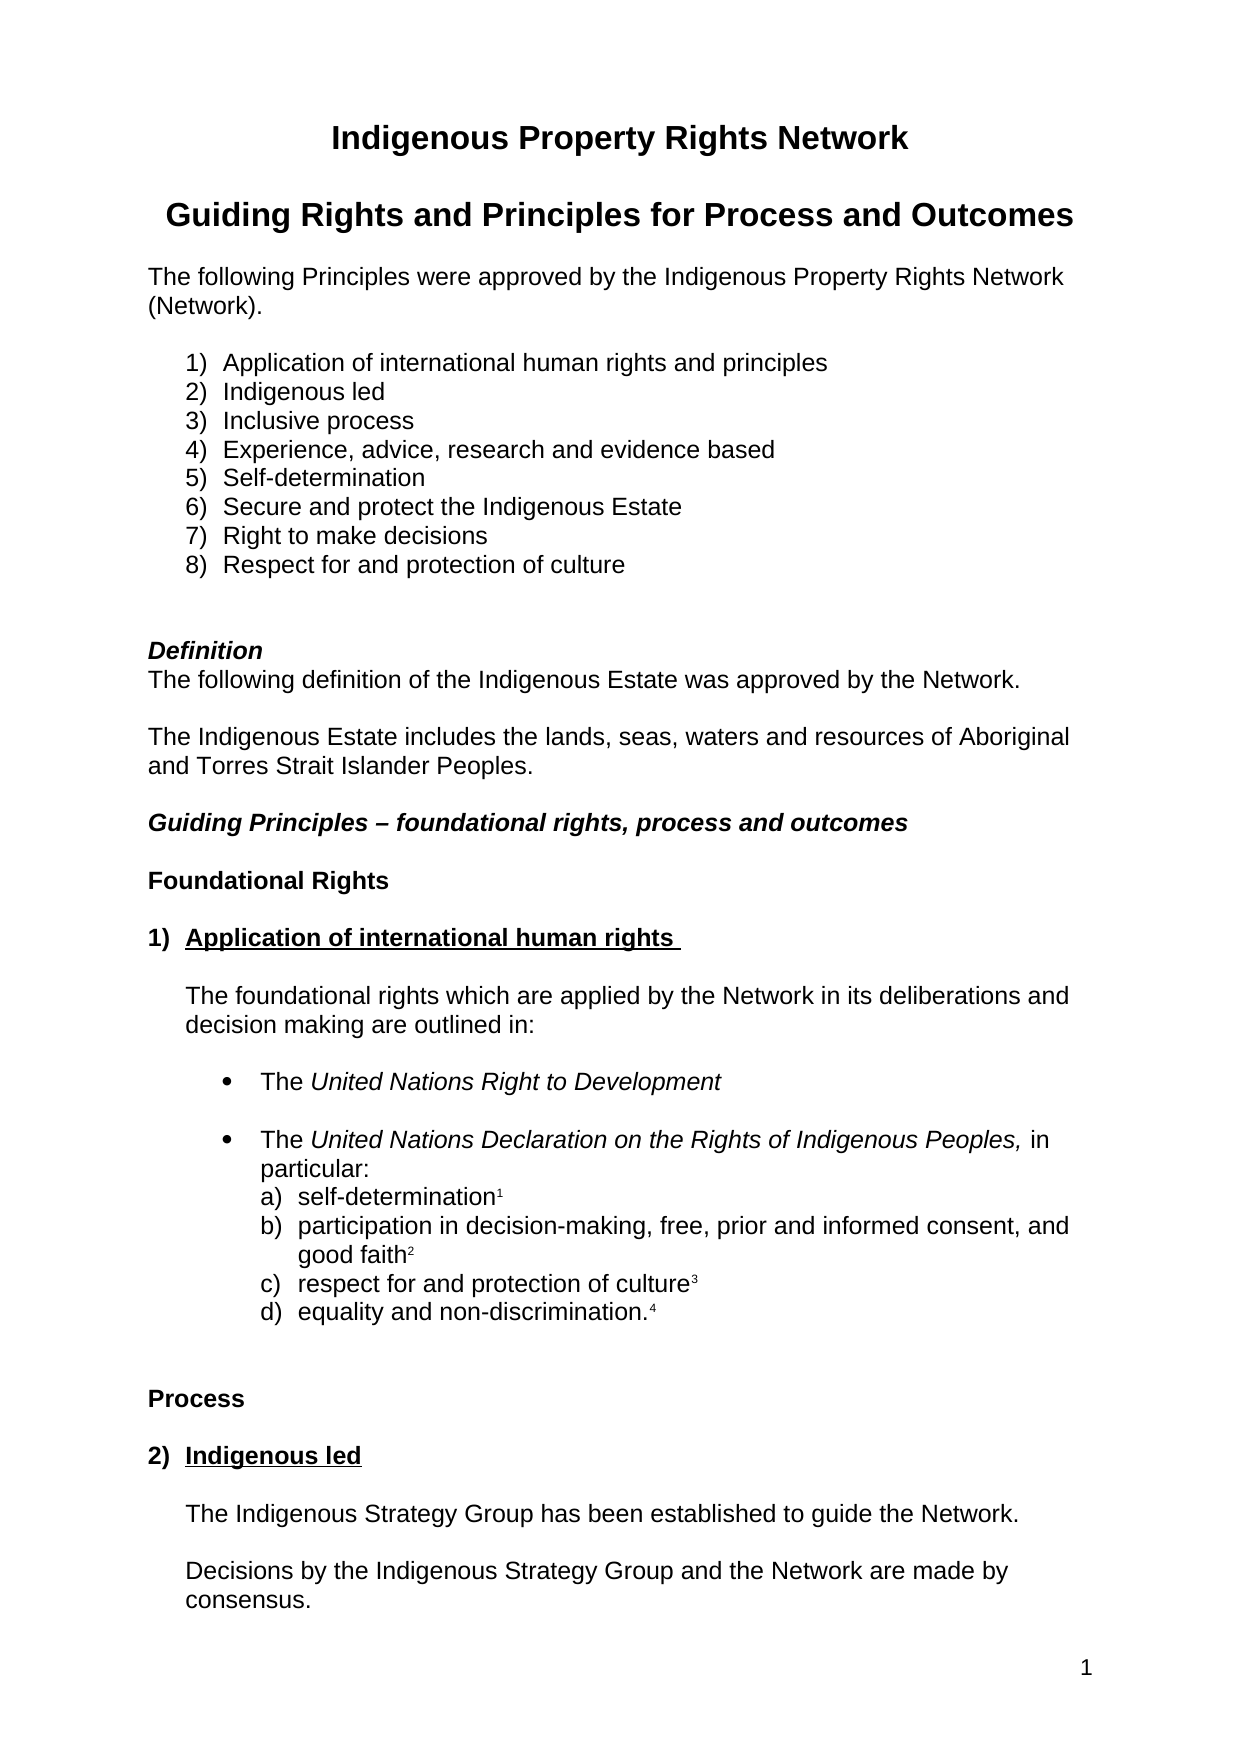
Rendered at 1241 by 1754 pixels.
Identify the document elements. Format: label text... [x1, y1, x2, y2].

text Decisions by the Indigenous Strategy Group and the Network are made by consensus. [185, 1556, 1092, 1614]
text The following definition of the Indigenous Estate was approved by the Network. [148, 665, 1092, 693]
list Self-determination [185, 463, 1092, 492]
list Experience, advice, research and evidence based [185, 435, 1092, 463]
list Application of international human rights [148, 923, 1092, 952]
list equality and non-discrimination. [260, 1297, 1092, 1326]
text The Indigenous Estate includes the lands, seas, waters and resources of Aboriginal and Torres Strait Islander Peoples. [148, 722, 1092, 780]
list participation in decision-making, free, prior and informed consent, and good faith [260, 1211, 1092, 1269]
text The following Principles were approved by the Indigenous Property Rights Network (Network). [148, 262, 1092, 320]
list self-determination [260, 1182, 1092, 1211]
list Process [148, 1384, 1092, 1412]
list Application of international human rights and principles [185, 348, 1092, 377]
text Indigenous Property Rights Network [148, 118, 1092, 157]
text Definition [148, 636, 1092, 665]
list Right to make decisions [185, 521, 1092, 550]
list Indigenous led [148, 1441, 1092, 1470]
list Indigenous led [185, 377, 1092, 406]
text The foundational rights which are applied by the Network in its deliberations and decision making are outlined in: [185, 981, 1092, 1038]
list Respect for and protection of culture [185, 550, 1092, 578]
list respect for and protection of culture [260, 1269, 1092, 1297]
text Guiding Principles – foundational rights, process and outcomes [148, 808, 1092, 837]
list Inclusive process [185, 406, 1092, 435]
list Secure and protect the Indigenous Estate [185, 492, 1092, 521]
list The United Nations Declaration on the Rights of Indigenous Peoples, in particular: [223, 1125, 1092, 1182]
text The Indigenous Strategy Group has been established to guide the Network. [185, 1499, 1092, 1527]
list The United Nations Right to Development [223, 1067, 1092, 1096]
text Guiding Rights and Principles for Process and Outcomes [148, 195, 1092, 233]
text Foundational Rights [148, 866, 1092, 895]
